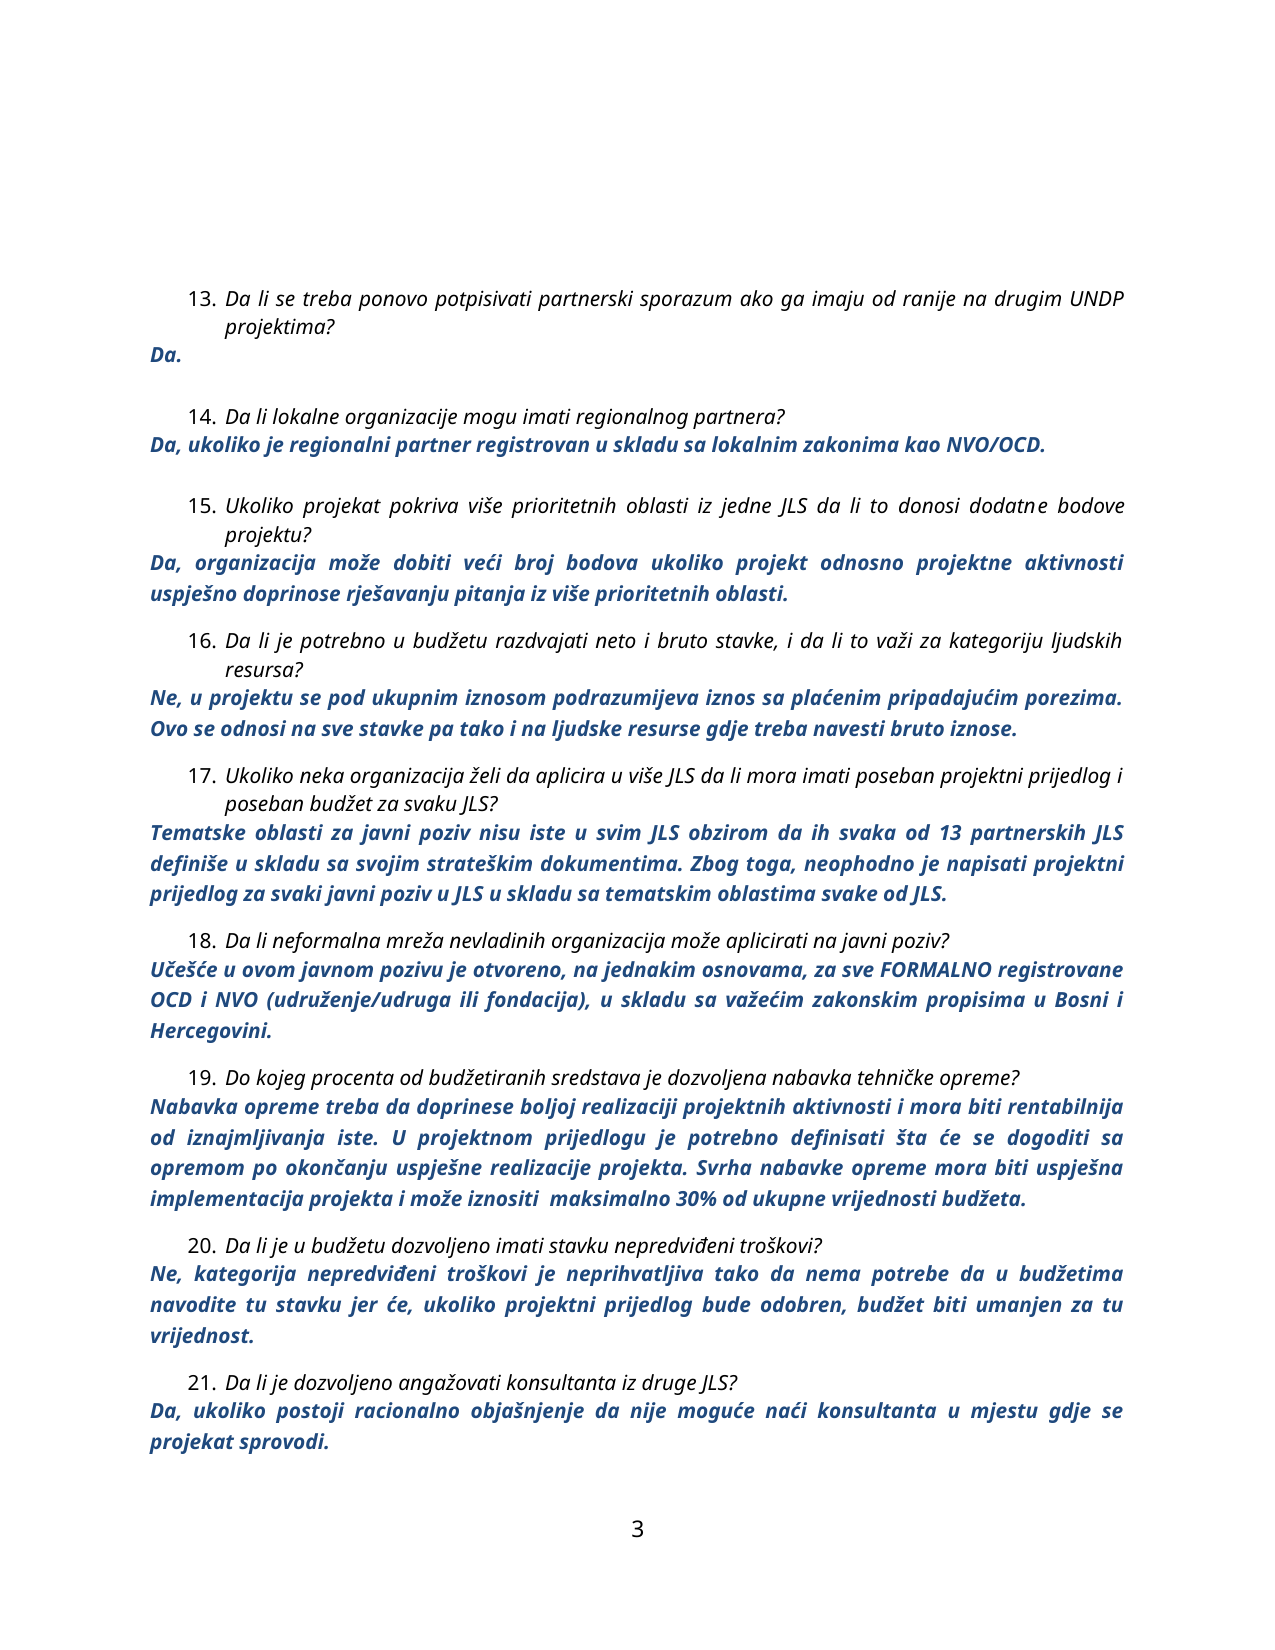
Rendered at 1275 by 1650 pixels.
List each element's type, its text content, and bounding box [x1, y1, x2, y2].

list Da li lokalne organizacije mogu imati regionalnog partnera? [187, 402, 1125, 430]
list Da. [150, 341, 1125, 369]
text Učešće u ovom javnom pozivu je otvoreno, na jednakim osnovama, za sve FORMALNO registrovane OCD i NVO (udruženje/udruga ili fondacija), u skladu sa važećim zakonskim propisima u Bosni i Hercegovini. [150, 955, 1125, 1045]
text Tematske oblasti za javni poziv nisu iste u svim JLS obzirom da ih svaka od 13 partnerskih JLS definiše u skladu sa svojim strateškim dokumentima. Zbog toga, neophodno je napisati projektni prijedlog za svaki javni poziv u JLS u skladu sa tematskim oblastima svake od JLS. [150, 818, 1125, 908]
text Ne, kategorija nepredviđeni troškovi je neprihvatljiva tako da nema potrebe da u budžetima navodite tu stavku jer će, ukoliko projektni prijedlog bude odobren, budžet biti umanjen za tu vrijednost. [150, 1259, 1125, 1349]
text Ne, u projektu se pod ukupnim iznosom podrazumijeva iznos sa plaćenim pripadajućim porezima. Ovo se odnosi na sve stavke pa tako i na ljudske resurse gdje treba navesti bruto iznose. [150, 683, 1125, 742]
text Da, organizacija može dobiti veći broj bodova ukoliko projekt odnosno projektne aktivnosti uspješno doprinose rješavanju pitanja iz više prioritetnih oblasti. [150, 548, 1125, 607]
list Da, ukoliko je regionalni partner registrovan u skladu sa lokalnim zakonima kao NVO/OCD. [150, 430, 1125, 459]
list Da li je potrebno u budžetu razdvajati neto i bruto stavke, i da li to važi za kategoriju ljudskih resursa? [187, 626, 1125, 683]
list Do kojeg procenta od budžetiranih sredstava je dozvoljena nabavka tehničke opreme? [187, 1063, 1125, 1092]
list Da li je dozvoljeno angažovati konsultanta iz druge JLS? [187, 1368, 1125, 1397]
list Da li neformalna mreža nevladinih organizacija može aplicirati na javni poziv? [187, 927, 1125, 955]
list Da li se treba ponovo potpisivati partnerski sporazum ako ga imaju od ranije na drugim UNDP projektima? [187, 284, 1125, 341]
text Nabavka opreme treba da doprinese boljoj realizaciji projektnih aktivnosti i mora biti rentabilnija od iznajmljivanja iste. U projektnom prijedlogu je potrebno definisati šta će se dogoditi sa opremom po okončanju uspješne realizacije projekta. Svrha nabavke opreme mora biti uspješna implementacija projekta i može iznositi maksimalno 30% od ukupne vrijednosti budžeta. [150, 1092, 1125, 1212]
list Ukoliko projekat pokriva više prioritetnih oblasti iz jedne JLS da li to donosi dodatne bodove projektu? [187, 492, 1125, 548]
list Da li je u budžetu dozvoljeno imati stavku nepredviđeni troškovi? [187, 1231, 1125, 1259]
text Da, ukoliko postoji racionalno objašnjenje da nije moguće naći konsultanta u mjestu gdje se projekat sprovodi. [150, 1397, 1125, 1456]
list Ukoliko neka organizacija želi da aplicira u više JLS da li mora imati poseban projektni prijedlog i poseban budžet za svaku JLS? [187, 761, 1125, 818]
